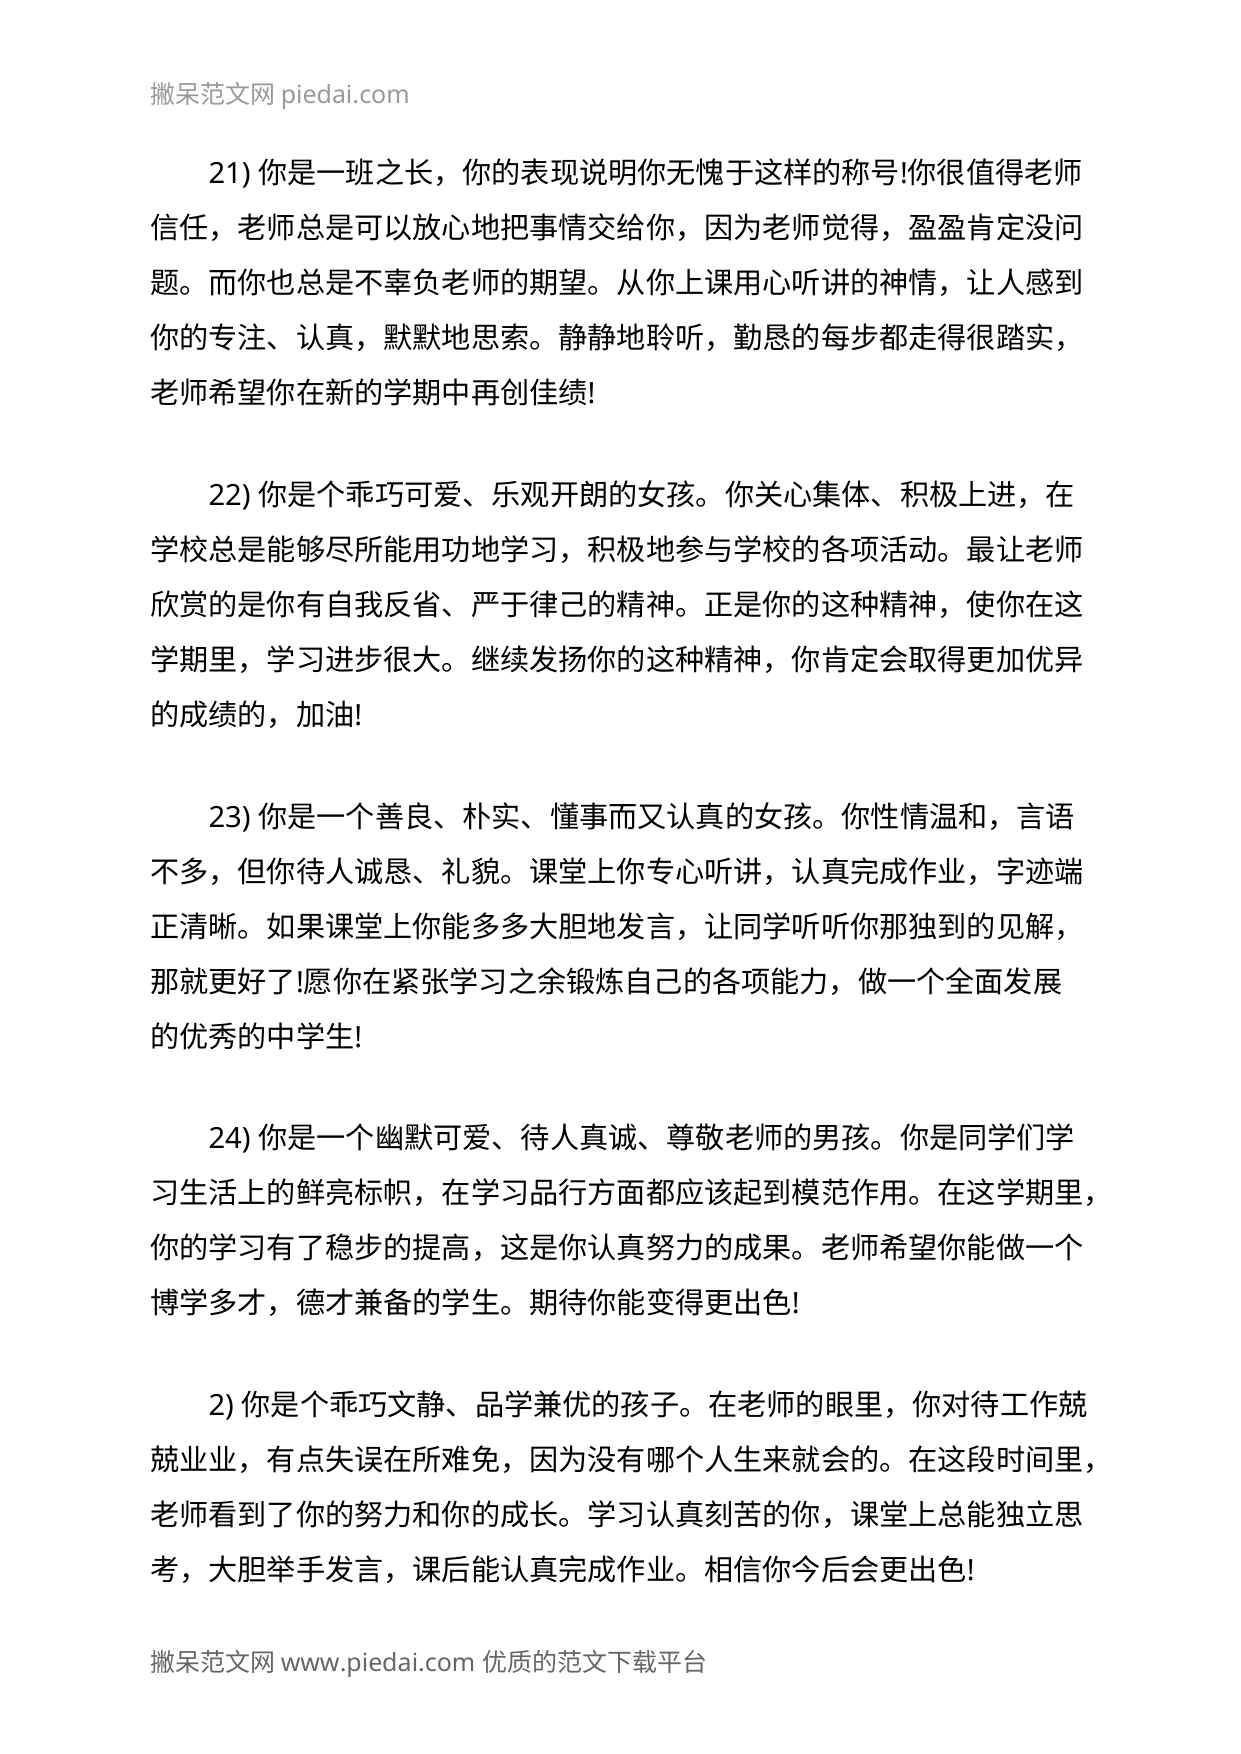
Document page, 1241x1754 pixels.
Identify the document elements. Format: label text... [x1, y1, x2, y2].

text 21) 你是一班之长，你的表现说明你无愧于这样的称号!你很值得老师信任，老师总是可以放心地把事情交给你，因为老师觉得，盈盈肯定没问题。而你也总是不辜负老师的期望。从你上课用心听讲的神情，让人感到你的专注、认真，默默地思索。静静地聆听，勤恳的每步都走得很踏实，老师希望你在新的学期中再创佳绩! [150, 150, 1090, 412]
text 23) 你是一个善良、朴实、懂事而又认真的女孩。你性情温和，言语不多，但你待人诚恳、礼貌。课堂上你专心听讲，认真完成作业，字迹端正清晰。如果课堂上你能多多大胆地发言，让同学听听你那独到的见解，那就更好了!愿你在紧张学习之余锻炼自己的各项能力，做一个全面发展的优秀的中学生! [150, 793, 1090, 1056]
text 24) 你是一个幽默可爱、待人真诚、尊敬老师的男孩。你是同学们学习生活上的鲜亮标帜，在学习品行方面都应该起到模范作用。在这学期里，你的学习有了稳步的提高，这是你认真努力的成果。老师希望你能做一个博学多才，德才兼备的学生。期待你能变得更出色! [150, 1115, 1090, 1322]
text 22) 你是个乖巧可爱、乐观开朗的女孩。你关心集体、积极上进，在学校总是能够尽所能用功地学习，积极地参与学校的各项活动。最让老师欣赏的是你有自我反省、严于律己的精神。正是你的这种精神，使你在这学期里，学习进步很大。继续发扬你的这种精神，你肯定会取得更加优异的成绩的，加油! [150, 472, 1090, 734]
text 2) 你是个乖巧文静、品学兼优的孩子。在老师的眼里，你对待工作兢兢业业，有点失误在所难免，因为没有哪个人生来就会的。在这段时间里，老师看到了你的努力和你的成长。学习认真刻苦的你，课堂上总能独立思考，大胆举手发言，课后能认真完成作业。相信你今后会更出色! [150, 1382, 1090, 1589]
